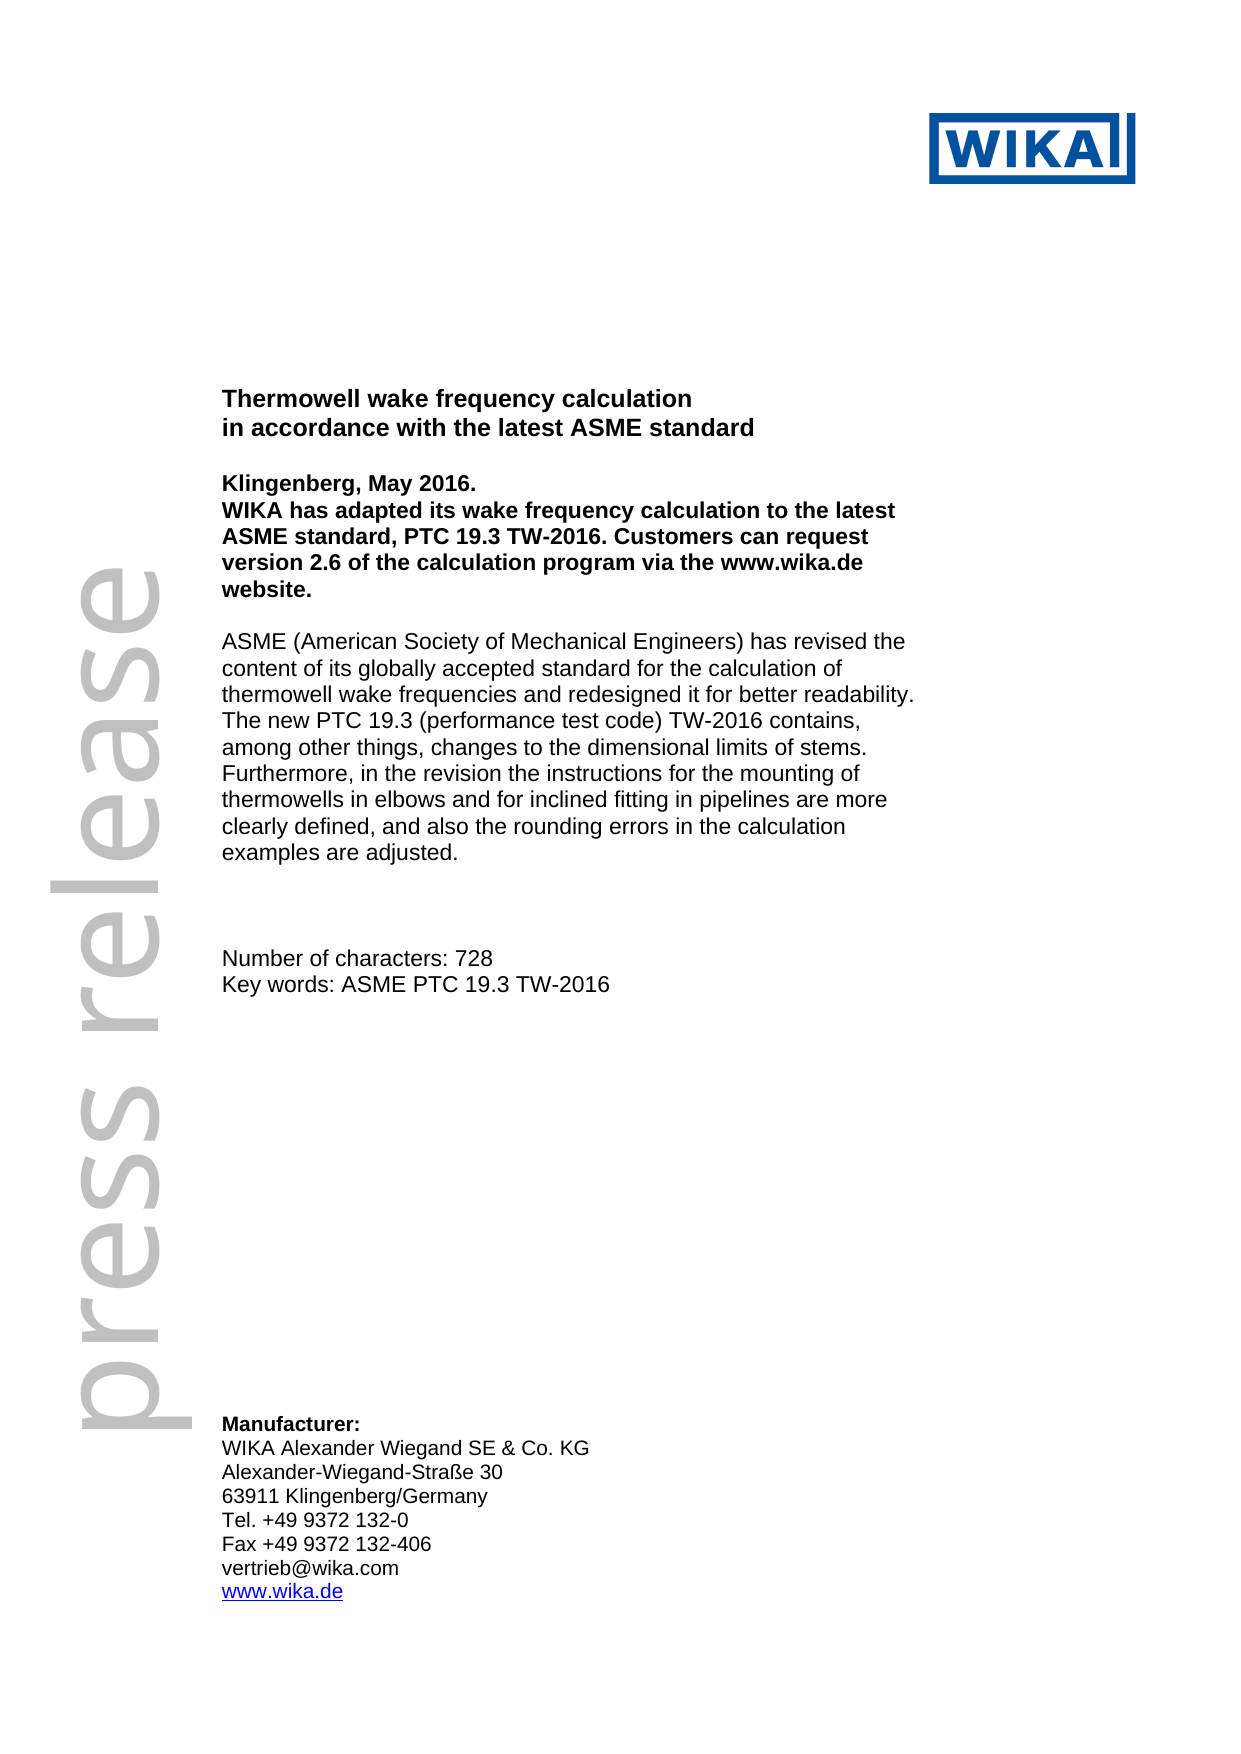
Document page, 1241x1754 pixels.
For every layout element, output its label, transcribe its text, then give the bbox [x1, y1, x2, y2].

text 63911 Klingenberg/Germany [222, 1483, 930, 1507]
text Key words: ASME PTC 19.3 TW-2016 [222, 971, 930, 1004]
text Thermowell wake frequency calculation in accordance with the latest ASME standard [222, 384, 930, 441]
text vertrieb@wika.com [222, 1555, 930, 1579]
text Manufacturer: [222, 1412, 930, 1436]
text www.wika.de [222, 1579, 930, 1603]
text ASME (American Society of Mechanical Engineers) has revised the content of its globally accepted standard for the calculation of thermowell wake frequencies and redesigned it for better readability. The new PTC 19.3 (performance test code) TW-2016 contains, among other things, changes to the dimensional limits of stems. Furthermore, in the revision the instructions for the mounting of thermowells in elbows and for inclined fitting in pipelines are more clearly defined, and also the rounding errors in the calculation examples are adjusted. [222, 628, 930, 866]
text Alexander-Wiegand-Straße 30 [222, 1459, 930, 1483]
picture [929, 113, 1136, 184]
text Tel. +49 9372 132-0 [222, 1507, 930, 1531]
text WIKA Alexander Wiegand SE & Co. KG [222, 1436, 930, 1459]
text Fax +49 9372 132-406 [222, 1531, 930, 1555]
text Klingenberg, May 2016. WIKA has adapted its wake frequency calculation to the latest ASME standard, PTC 19.3 TW-2016. Customers can request version 2.6 of the calculation program via the www.wika.de website. [222, 470, 930, 602]
text Number of characters: 728 [222, 944, 930, 971]
